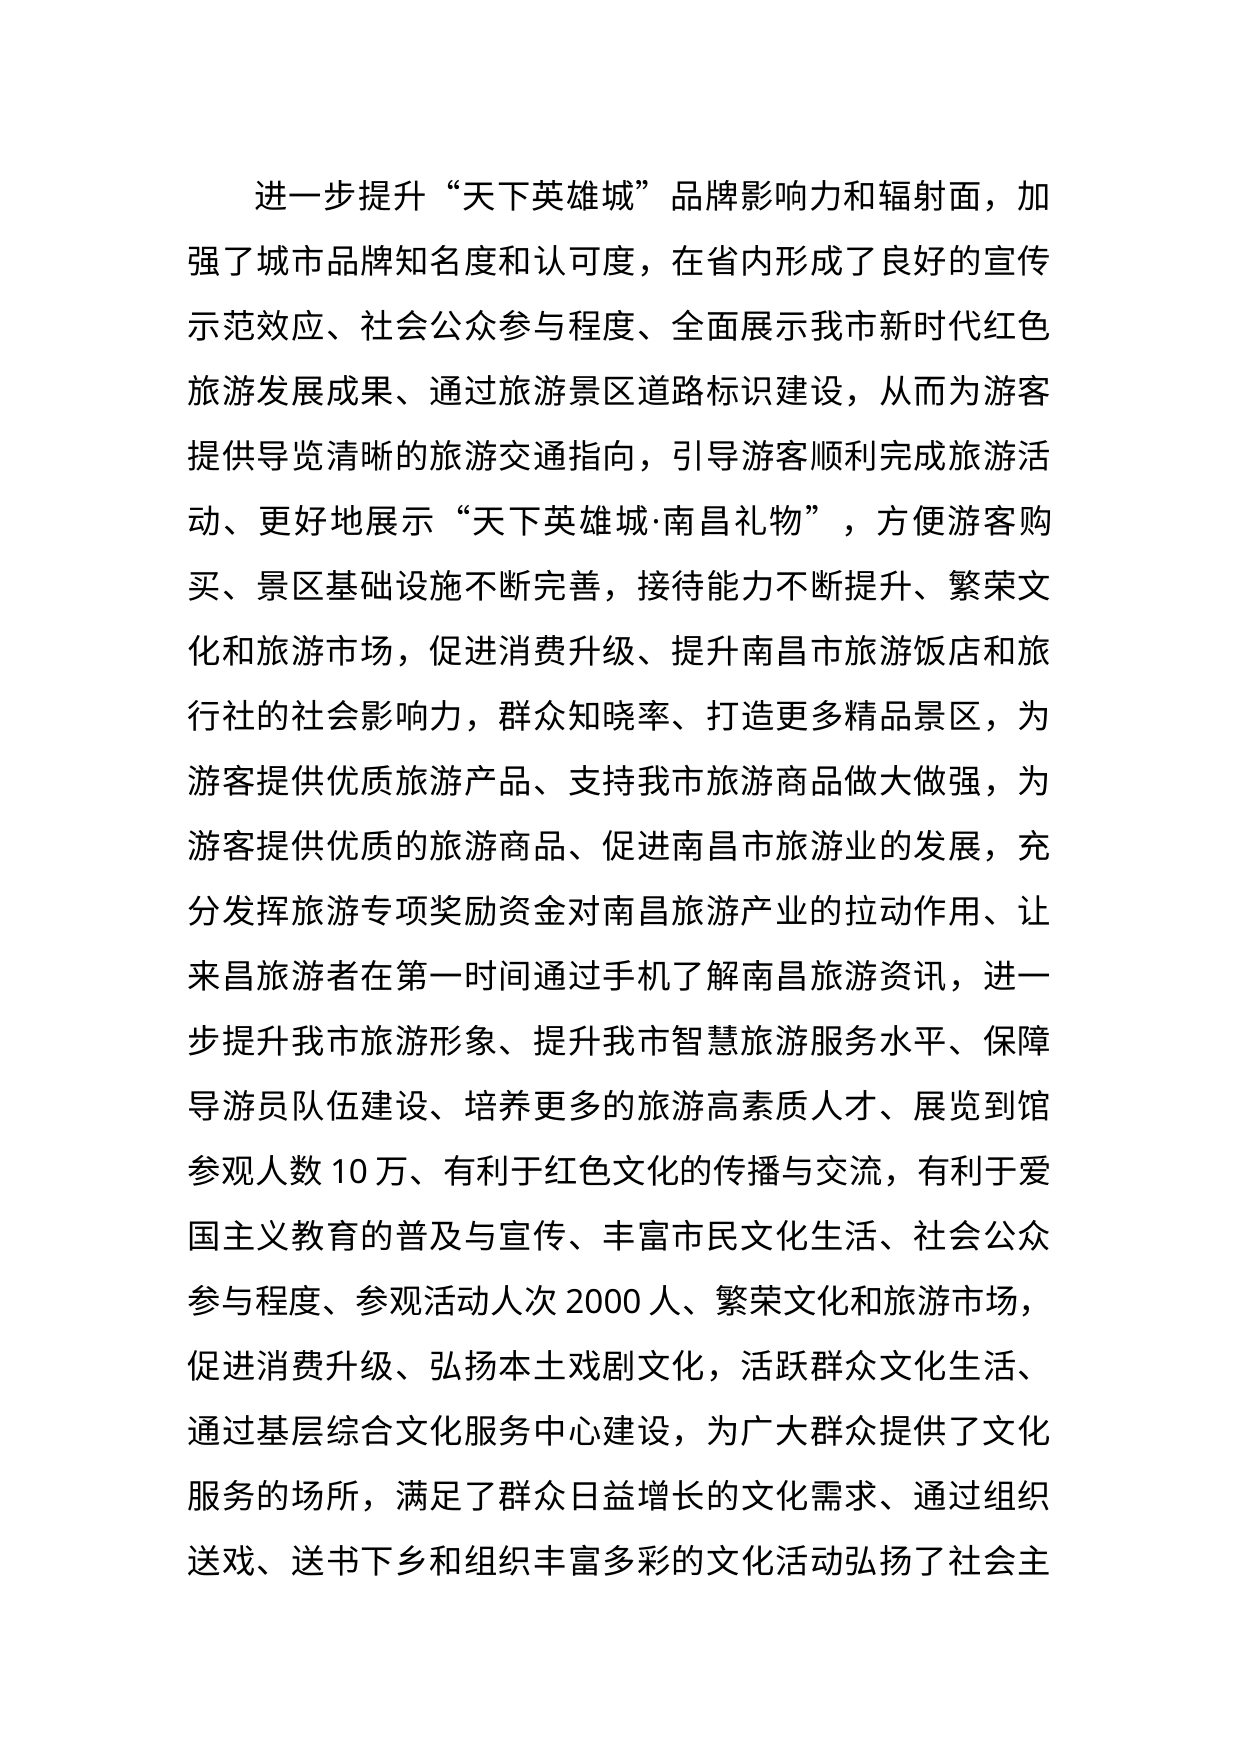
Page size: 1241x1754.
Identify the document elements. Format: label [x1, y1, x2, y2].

text [187, 162, 1053, 1592]
